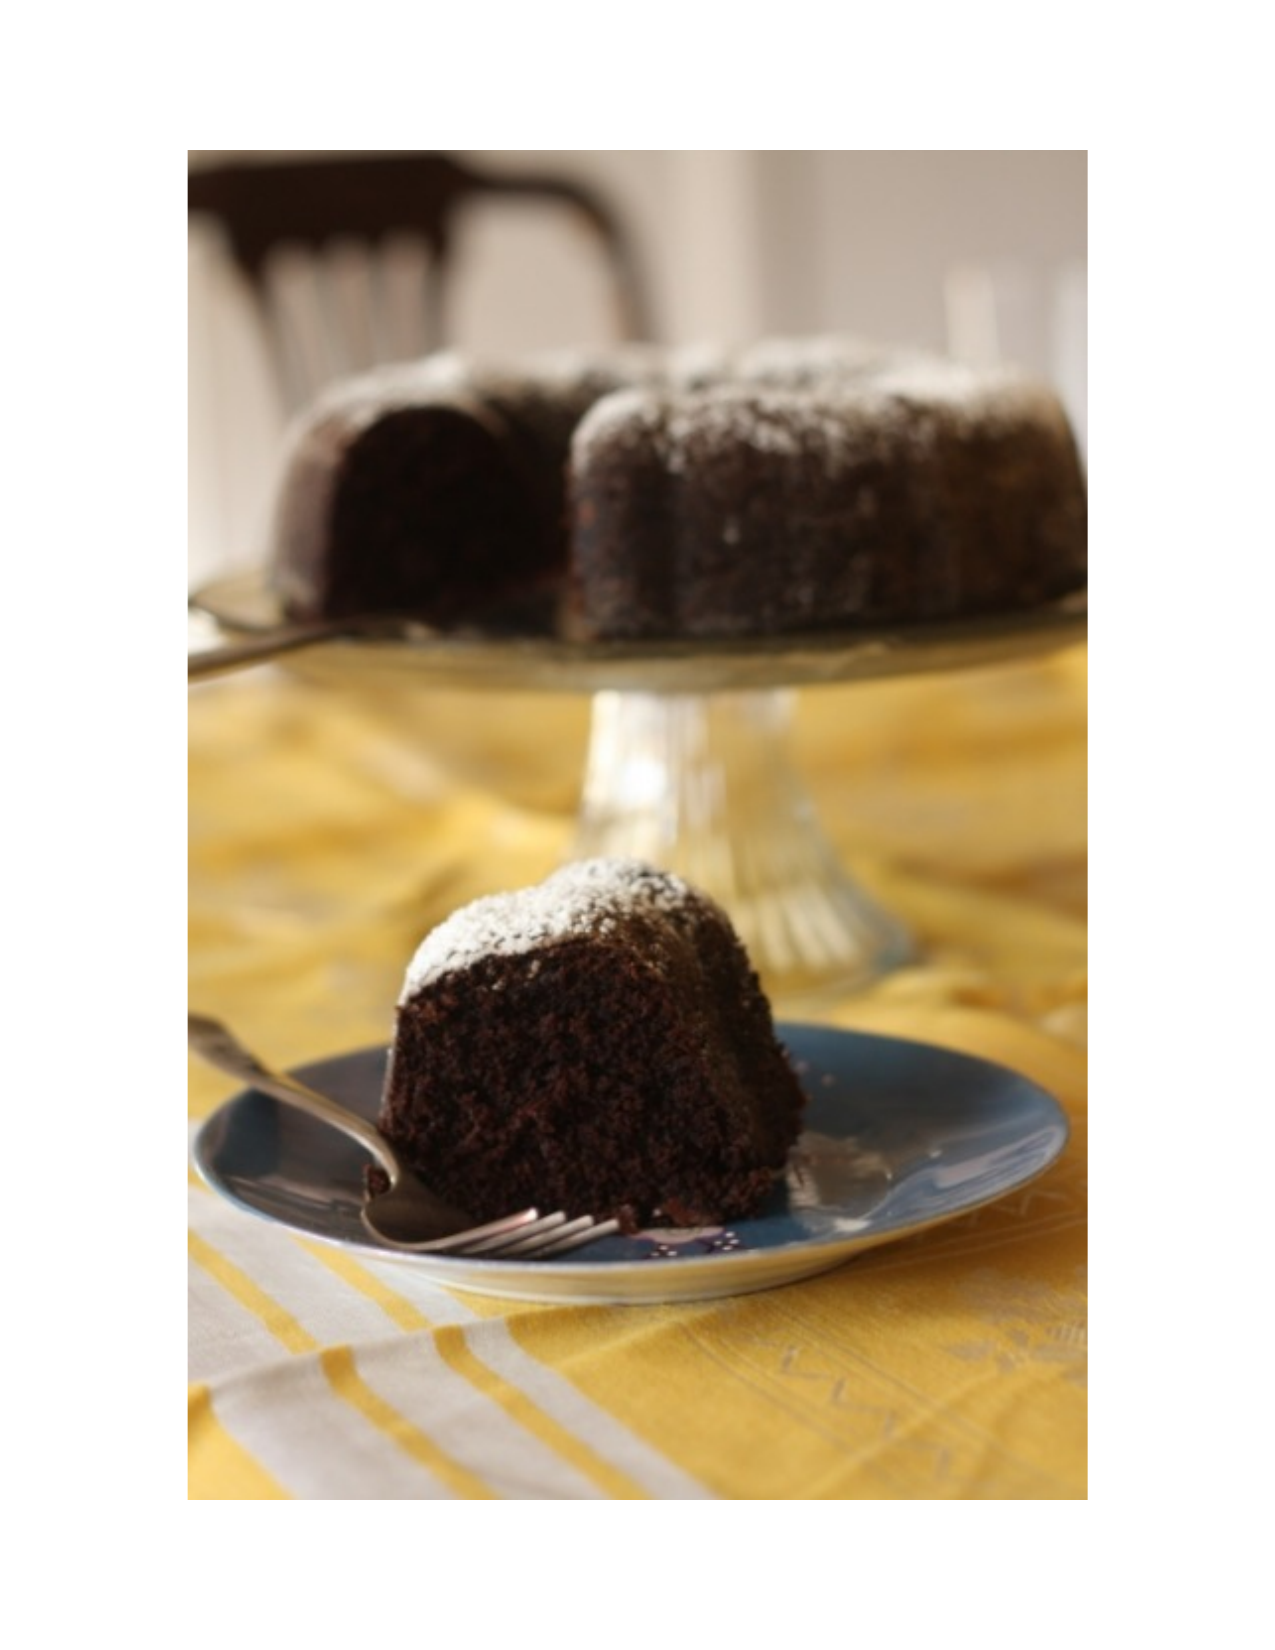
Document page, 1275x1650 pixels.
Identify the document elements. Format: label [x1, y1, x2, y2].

picture [187, 150, 1088, 1500]
